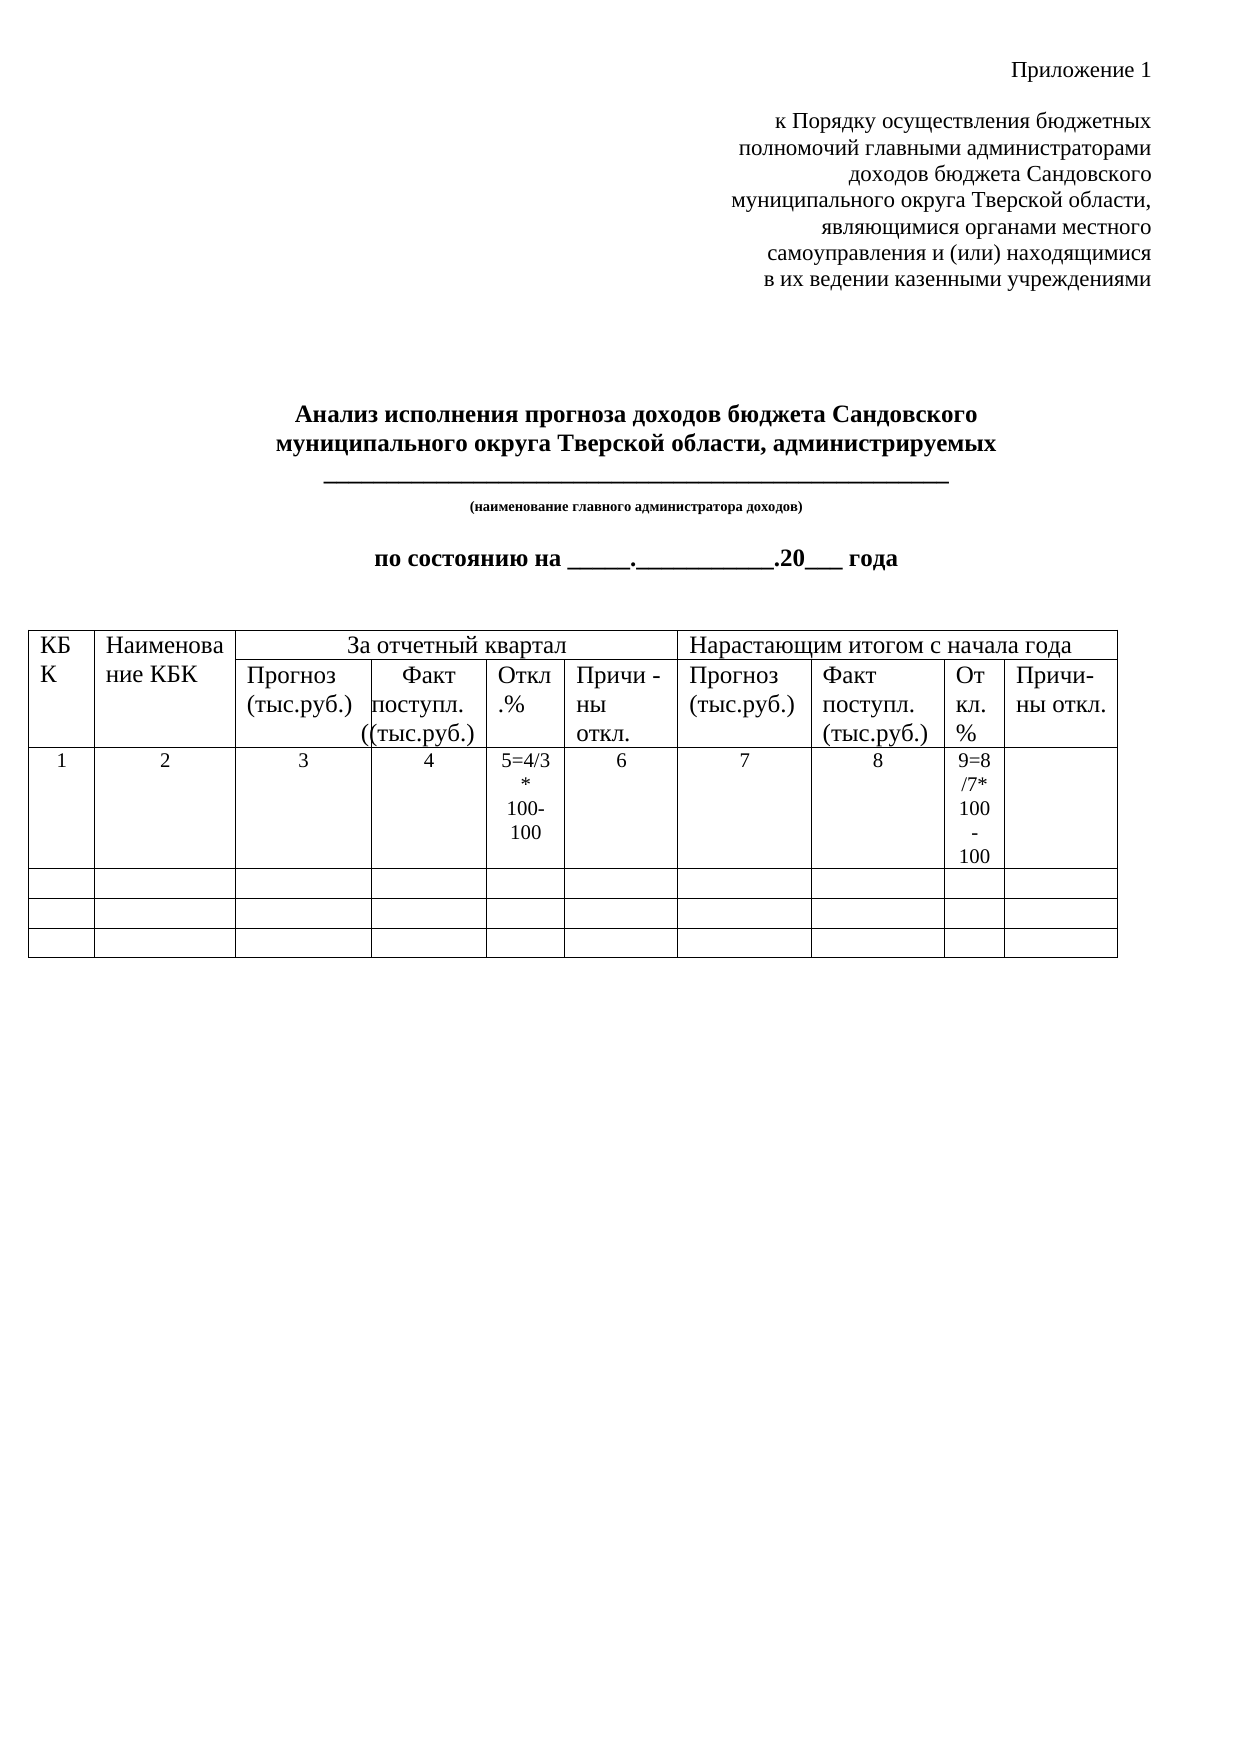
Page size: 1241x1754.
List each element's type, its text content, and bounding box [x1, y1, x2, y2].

table_cell [565, 929, 677, 957]
table_cell [29, 899, 94, 927]
table_cell [372, 929, 486, 957]
table_cell Откл.% [487, 660, 564, 747]
table_cell [1005, 869, 1117, 898]
table_cell [1005, 748, 1117, 868]
table_cell [678, 929, 811, 957]
table_cell [945, 929, 1004, 957]
table_cell 5=4/3* 100-100 [487, 748, 564, 868]
table_cell 9=8/7* 100-100 [945, 748, 1004, 868]
table_cell [372, 899, 486, 927]
text самоуправления и (или) находящимися [120, 239, 1152, 265]
table_cell [487, 869, 564, 898]
table_header КБК [29, 631, 94, 747]
text являющимися органами местного [120, 213, 1152, 239]
table_cell [29, 929, 94, 957]
text муниципального округа Тверской области, [120, 186, 1152, 213]
table_cell Причи -ны откл. [565, 660, 677, 747]
table_cell [236, 929, 371, 957]
table_cell [1005, 899, 1117, 927]
text Приложение 1 [120, 56, 1152, 83]
text к Порядку осуществления бюджетных [120, 107, 1152, 134]
table_cell [812, 899, 944, 927]
table_cell [236, 869, 371, 898]
text (наименование главного администратора доходов) [120, 486, 1152, 514]
table_cell [565, 899, 677, 927]
text полномочий главными администраторами [120, 134, 1152, 160]
table_cell [812, 929, 944, 957]
table_cell [565, 869, 677, 898]
table_cell 1 [29, 748, 94, 868]
text в их ведении казенными учреждениями [120, 265, 1152, 292]
table_cell [236, 899, 371, 927]
table_cell [812, 869, 944, 898]
table_cell [487, 929, 564, 957]
table_cell [1005, 929, 1117, 957]
table_cell [678, 869, 811, 898]
table_cell 8 [812, 748, 944, 868]
table_cell [95, 899, 235, 927]
table_cell [95, 929, 235, 957]
table_cell Прогноз (тыс.руб.) [678, 660, 811, 747]
table_cell [372, 869, 486, 898]
table_cell Причи-ны откл. [1005, 660, 1117, 747]
text доходов бюджета Сандовского [120, 160, 1152, 186]
table_cell [29, 869, 94, 898]
text по состоянию на _____.___________.20___ года [120, 543, 1152, 572]
table_cell Откл.% [945, 660, 1004, 747]
table_cell 7 [678, 748, 811, 868]
table_cell [945, 869, 1004, 898]
table_header Нарастающим итогом с начала года [678, 631, 1117, 659]
table_cell Факт поступл. (тыс.руб.) [812, 660, 944, 747]
table_cell 2 [95, 748, 235, 868]
table_cell [945, 899, 1004, 927]
text Анализ исполнения прогноза доходов бюджета Сандовского муниципального округа Тверской области, администрируемых __________________________________________________ [120, 399, 1152, 486]
table_cell 6 [565, 748, 677, 868]
table_cell [487, 899, 564, 927]
table_cell [95, 869, 235, 898]
table_cell Факт поступл. ((тыс.руб.) [372, 660, 486, 747]
table_cell Прогноз (тыс.руб.) [236, 660, 371, 747]
table_header Наименование КБК [95, 631, 235, 747]
table_cell 4 [372, 748, 486, 868]
table_cell [678, 899, 811, 927]
table_header За отчетный квартал [236, 631, 677, 659]
table_cell 3 [236, 748, 371, 868]
